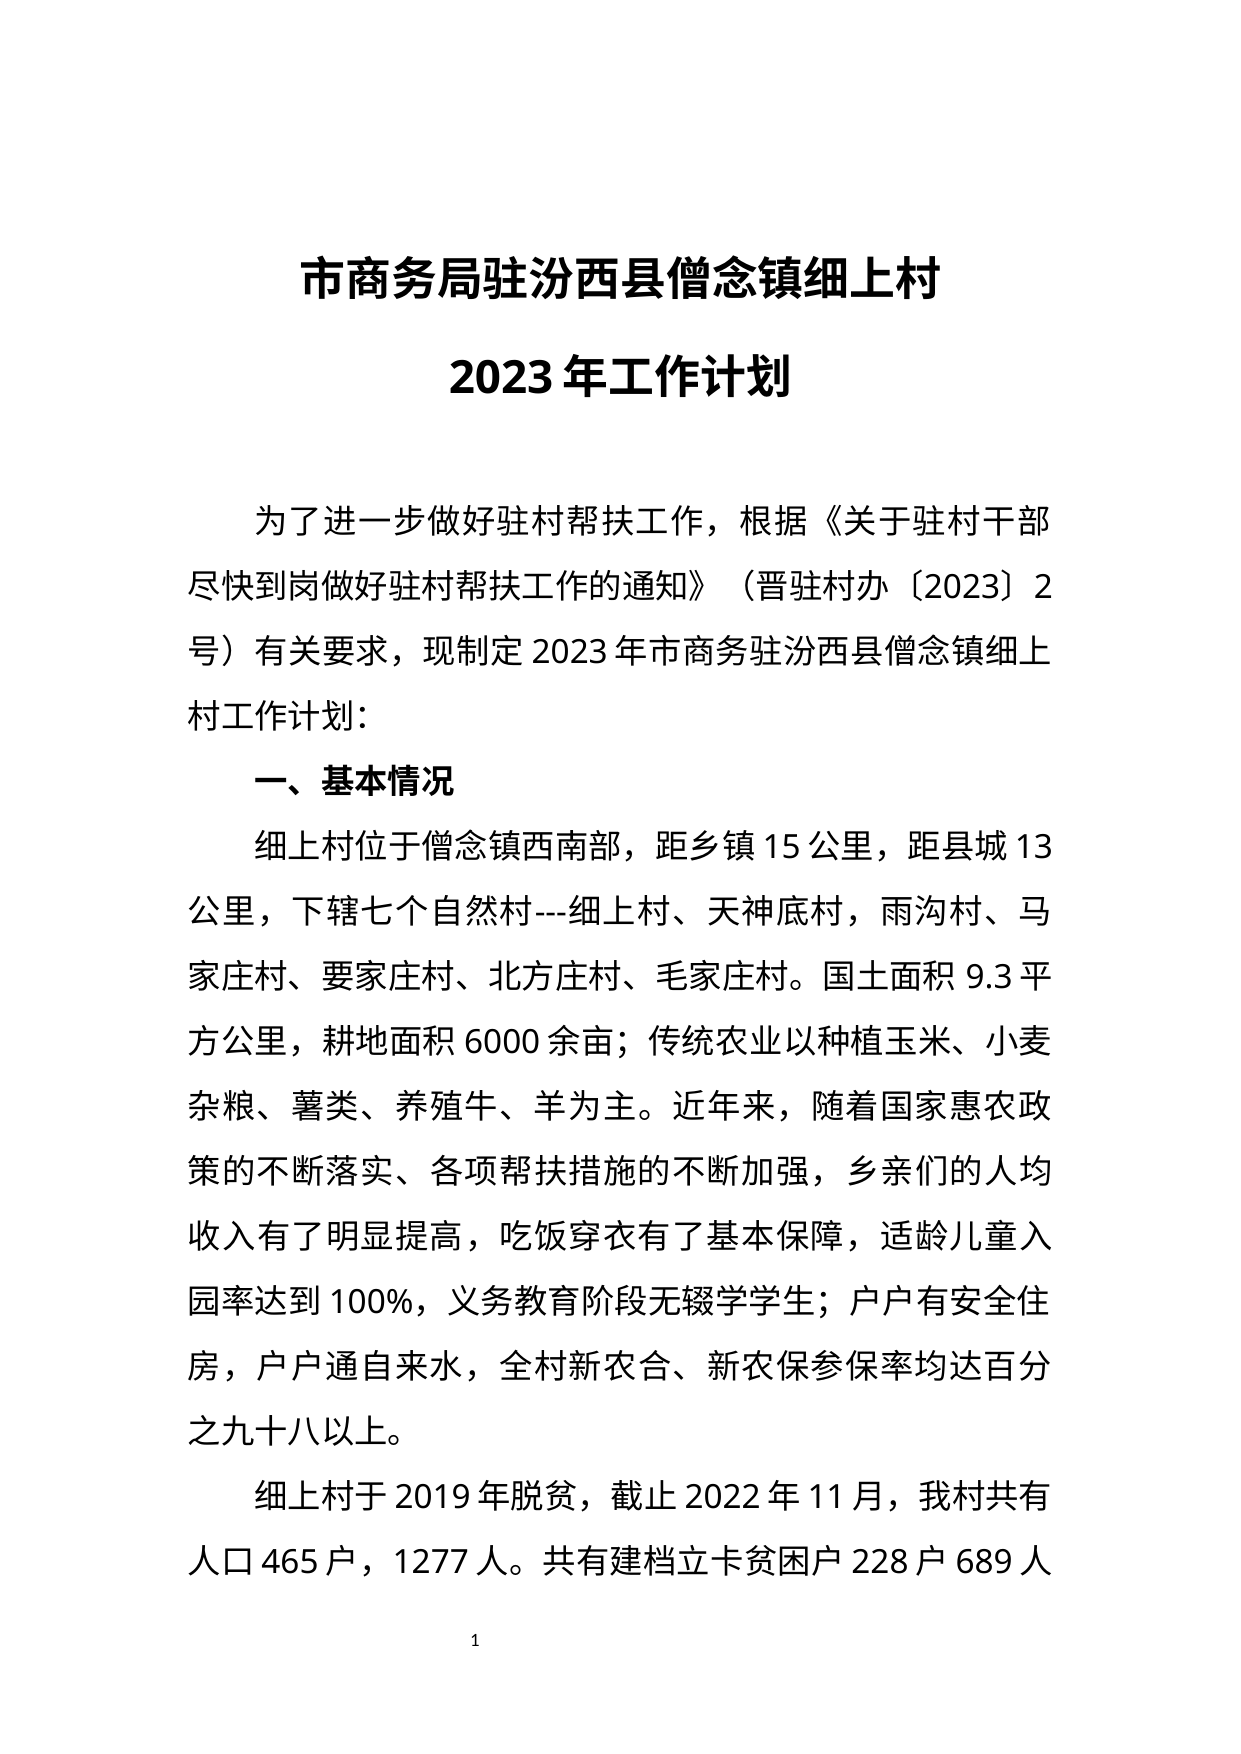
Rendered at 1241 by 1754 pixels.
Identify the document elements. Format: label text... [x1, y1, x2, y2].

text 市商务局驻汾西县僧念镇细上村 [187, 227, 1053, 324]
text 细上村位于僧念镇西南部，距乡镇15公里，距县城13公里，下辖七个自然村---细上村、天神底村，雨沟村、马家庄村、要家庄村、北方庄村、毛家庄村。国土面积9.3平方公里，耕地面积6000余亩；传统农业以种植玉米、小麦杂粮、薯类、养殖牛、羊为主。近年来，随着国家惠农政策的不断落实、各项帮扶措施的不断加强，乡亲们的人均收入有了明显提高，吃饭穿衣有了基本保障，适龄儿童入园率达到100%，义务教育阶段无辍学学生；户户有安全住房，户户通自来水，全村新农合、新农保参保率均达百分之九十八以上。 [187, 812, 1053, 1462]
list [187, 1462, 1053, 1592]
text 为了进一步做好驻村帮扶工作，根据《关于驻村干部尽快到岗做好驻村帮扶工作的通知》（晋驻村办〔2023〕2号）有关要求，现制定2023年市商务驻汾西县僧念镇细上村工作计划： [187, 487, 1053, 747]
text 2023年工作计划 [187, 324, 1053, 422]
list 一、基本情况 [187, 747, 1053, 812]
